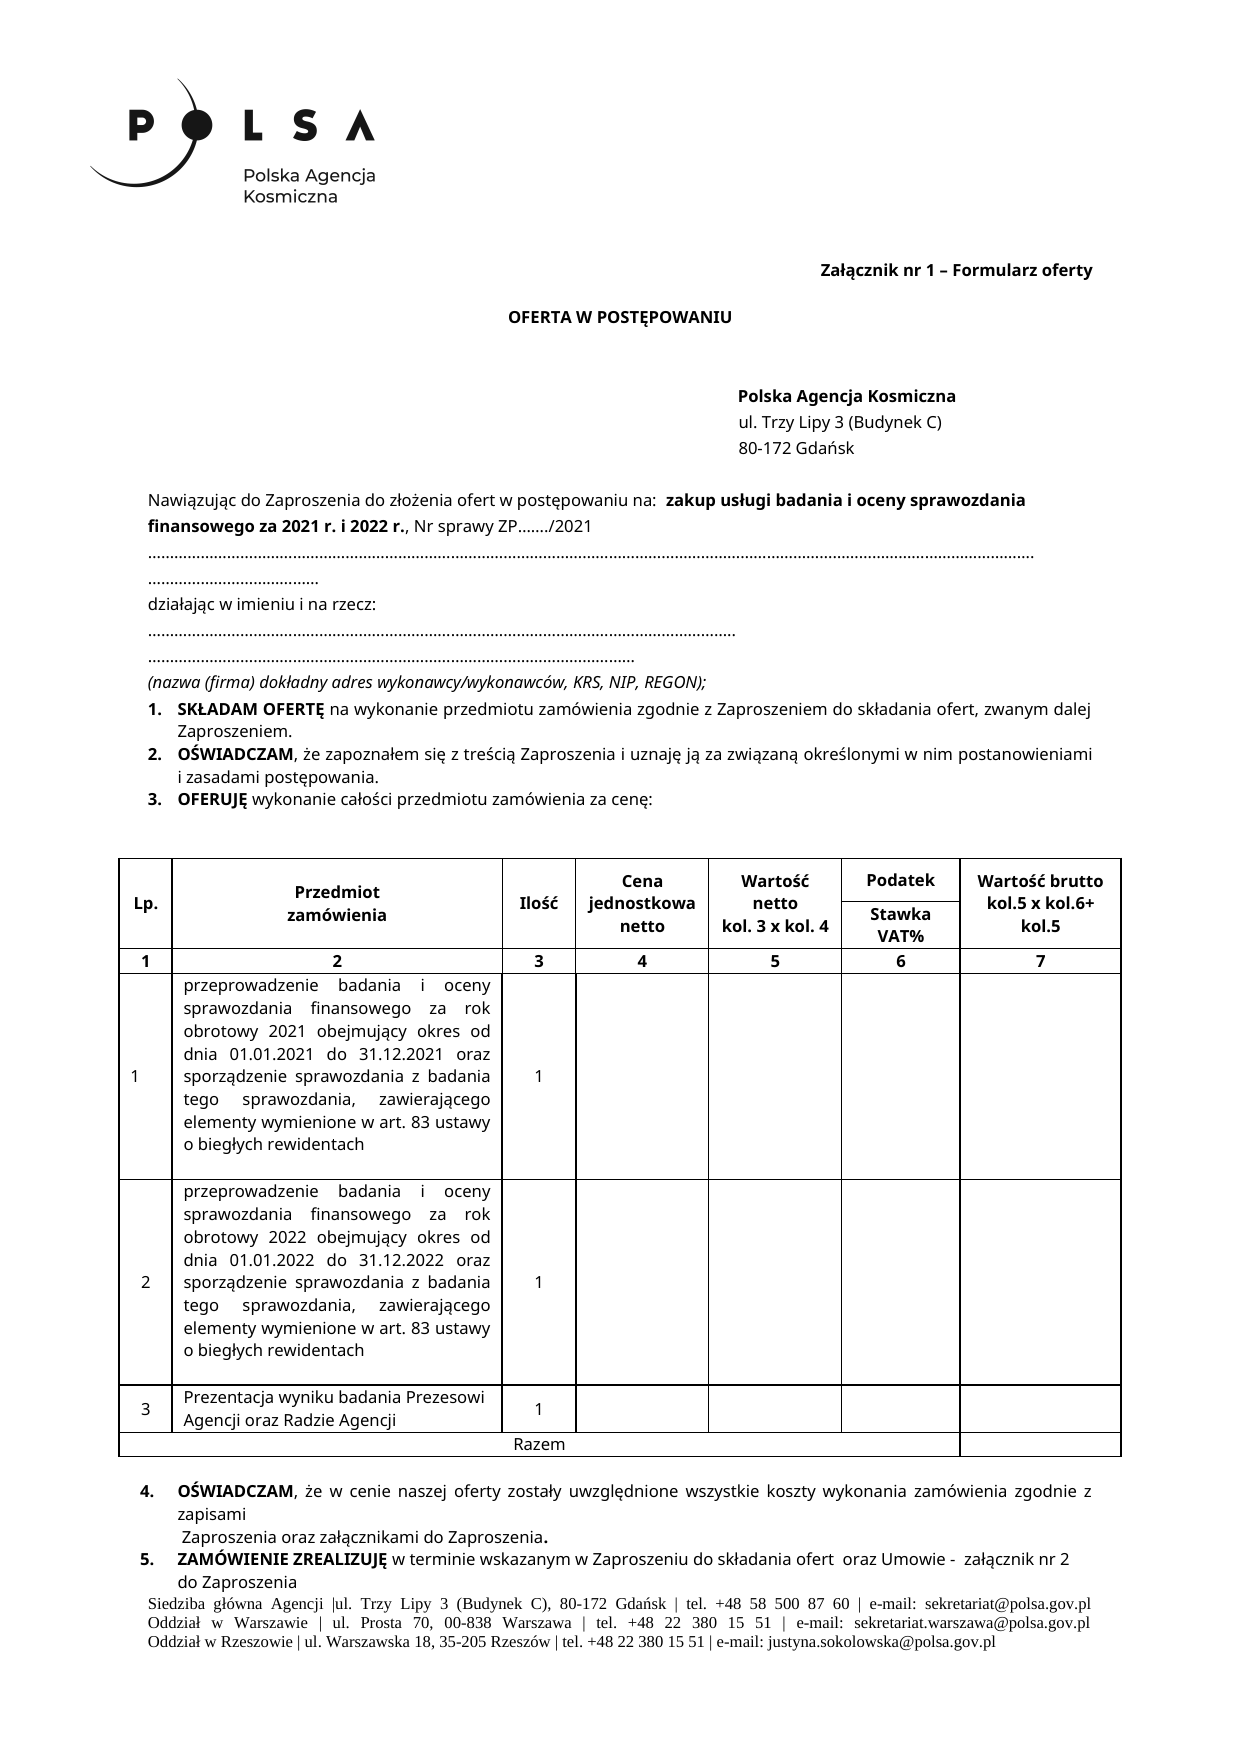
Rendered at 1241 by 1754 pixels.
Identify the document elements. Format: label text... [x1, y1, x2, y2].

text ………………………………………………………………………………………………………………………………………………………………………………….………………………………… [148, 541, 1093, 590]
table_cell [961, 1386, 1120, 1431]
table_cell Stawka VAT% [842, 902, 959, 947]
table_cell 4 [576, 949, 708, 972]
table_header Przedmiot zamówienia [173, 859, 502, 947]
table_cell 7 [961, 949, 1120, 972]
text Załącznik nr 1 – Formularz oferty [148, 259, 1093, 282]
table_header Podatek [842, 859, 959, 901]
list Oświadczam, że zapoznałem się z treścią Zaproszenia i uznaję ją za związaną określonymi w nim postanowieniami i zasadami postępowania. [148, 743, 1093, 788]
text (nazwa (firma) dokładny adres wykonawcy/wykonawców, KRS, NIP, REGON); [148, 671, 1093, 694]
table_header Lp. [120, 859, 171, 947]
text ……………………………………………………………………………………………………………………..………………………………………………………………………………………………… [148, 619, 1093, 668]
table_cell [842, 1386, 959, 1431]
table_cell Prezentacja wyniku badania Prezesowi Agencji oraz Radzie Agencji [173, 1386, 501, 1431]
table_cell [842, 1180, 959, 1384]
list OFERUJĘ wykonanie całości przedmiotu zamówienia za cenę: [148, 788, 1093, 811]
text Nawiązując do Zaproszenia do złożenia ofert w postępowaniu na: zakup usługi badania i oceny sprawozdania finansowego za 2021 r. i 2022 r., Nr sprawy ZP……./2021 [148, 489, 1093, 538]
table_cell 1 [503, 1386, 575, 1431]
table_cell 1 [503, 974, 575, 1178]
table_header Ilość [503, 859, 575, 947]
text OFERTA W POSTĘPOWANIU [148, 306, 1093, 328]
table_cell [961, 1180, 1120, 1384]
text Polska Agencja Kosmiczna [664, 385, 1093, 407]
list 80-172 Gdańsk [738, 437, 1093, 459]
picture [7, 19, 1241, 205]
text działając w imieniu i na rzecz: [148, 593, 1093, 616]
table_cell 3 [503, 949, 575, 972]
table_cell 2 [173, 949, 502, 972]
table_cell [709, 1386, 841, 1431]
list OŚWIADCZAM, że w cenie naszej oferty zostały uwzględnione wszystkie koszty wykonania zamówienia zgodnie z zapisami [140, 1480, 1093, 1525]
table_header Wartość netto kol. 3 x kol. 4 [709, 859, 841, 947]
text ul. Trzy Lipy 3 (Budynek C) [664, 411, 1093, 433]
table_cell [961, 974, 1120, 1178]
list ZAMÓWIENIE ZREALIZUJĘ w terminie wskazanym w Zaproszeniu do składania ofert oraz Umowie - załącznik nr 2 do Zaproszenia [140, 1548, 1093, 1593]
list SKŁADAM OFERTĘ na wykonanie przedmiotu zamówienia zgodnie z Zaproszeniem do składania ofert, zwanym dalej Zaproszeniem. [148, 697, 1093, 743]
table_header Cena jednostkowa netto [576, 859, 708, 947]
table_cell 1 [120, 949, 171, 972]
table_cell Razem [120, 1433, 959, 1456]
table_cell [577, 974, 708, 1178]
table_cell 6 [842, 949, 959, 972]
table_cell [709, 974, 841, 1178]
table_cell 2 [120, 1180, 171, 1384]
table_header Wartość brutto kol.5 x kol.6+ kol.5 [961, 859, 1120, 947]
table_cell 1 [120, 974, 171, 1178]
table_cell przeprowadzenie badania i oceny sprawozdania finansowego za rok obrotowy 2022 obejmujący okres od dnia 01.01.2022 do 31.12.2022 oraz sporządzenie sprawozdania z badania tego sprawozdania, zawierającego elementy wymienione w art. 83 ustawy o biegłych rewidentach [173, 1180, 501, 1384]
table_cell [842, 974, 959, 1178]
table_cell 3 [120, 1386, 171, 1431]
table_cell [577, 1386, 708, 1431]
table_cell [577, 1180, 708, 1384]
table_cell 5 [709, 949, 841, 972]
table_cell 1 [503, 1180, 575, 1384]
table_cell [709, 1180, 841, 1384]
table_cell przeprowadzenie badania i oceny sprawozdania finansowego za rok obrotowy 2021 obejmujący okres od dnia 01.01.2021 do 31.12.2021 oraz sporządzenie sprawozdania z badania tego sprawozdania, zawierającego elementy wymienione w art. 83 ustawy o biegłych rewidentach [173, 974, 501, 1178]
table_cell [961, 1433, 1120, 1456]
list Zaproszenia oraz załącznikami do Zaproszenia. [177, 1525, 1093, 1548]
